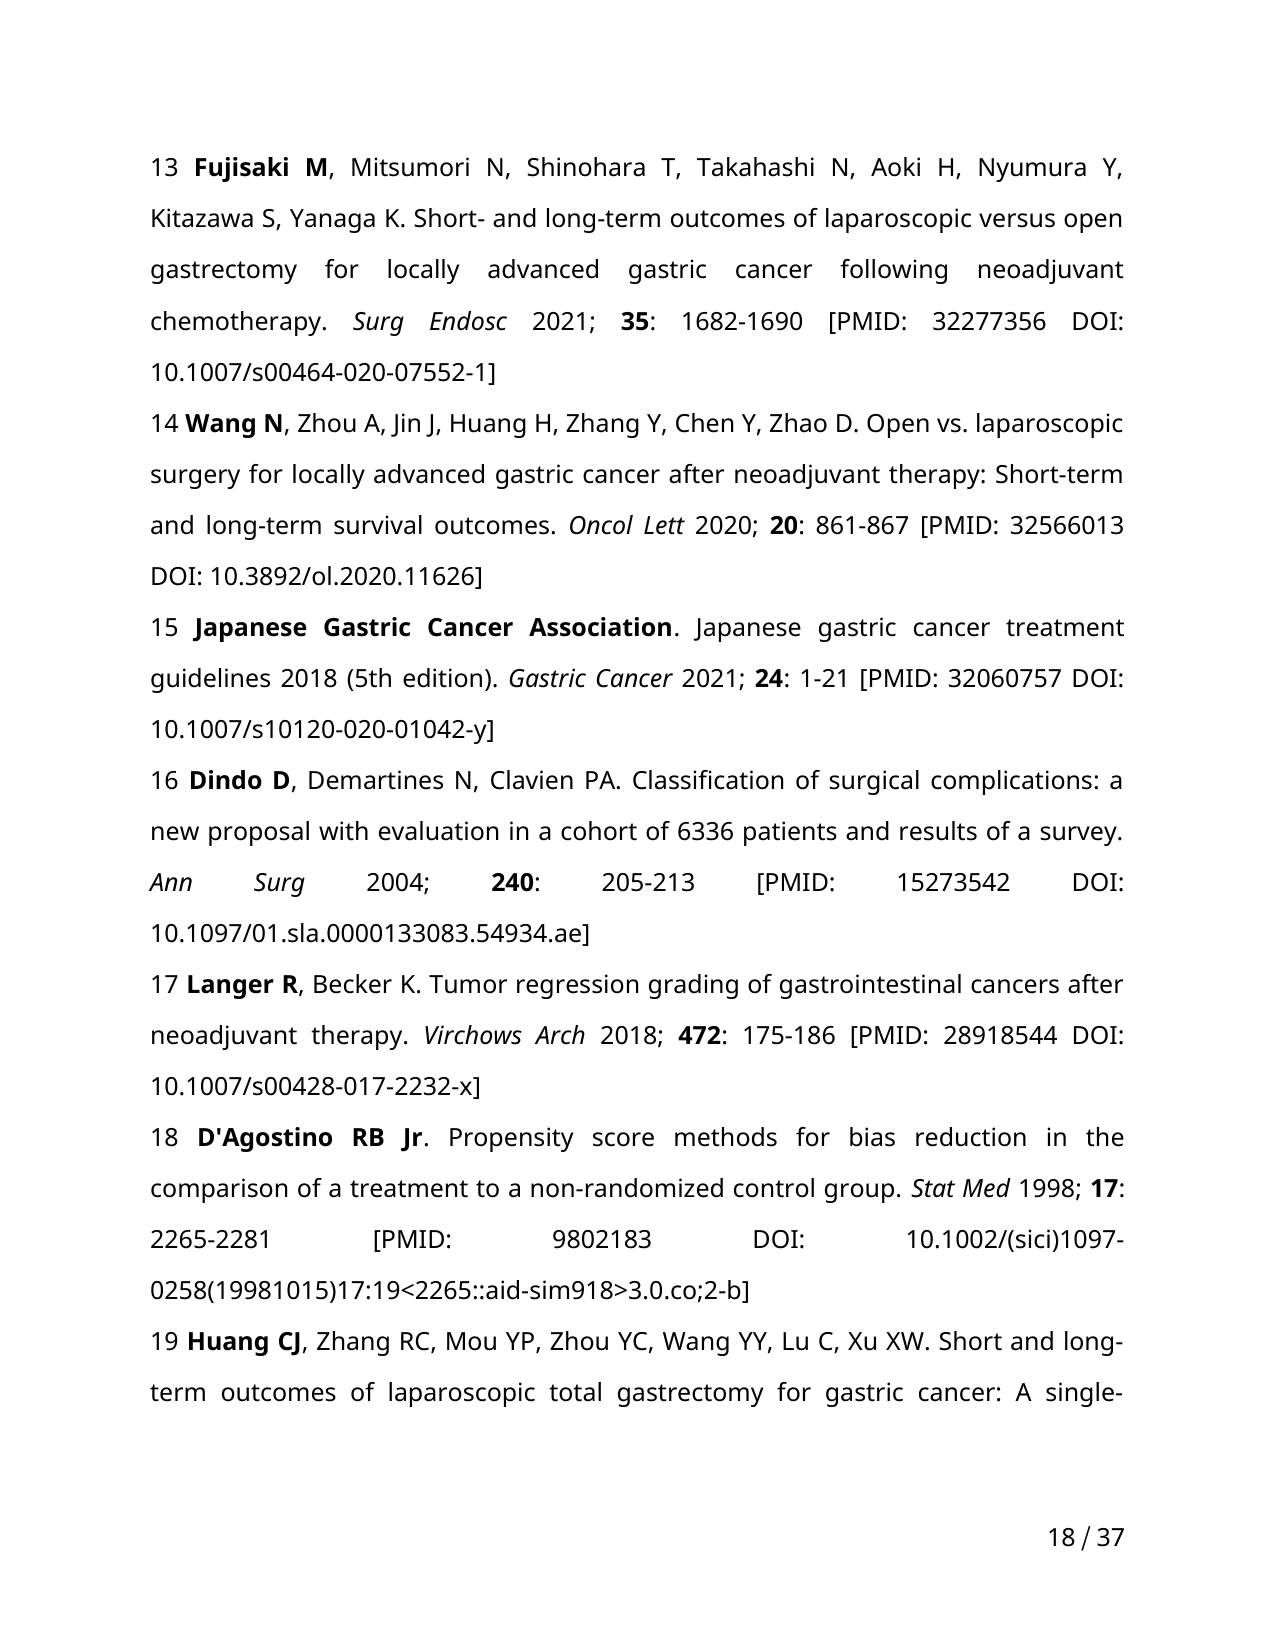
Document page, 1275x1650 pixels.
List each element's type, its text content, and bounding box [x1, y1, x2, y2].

text 14 Wang N, Zhou A, Jin J, Huang H, Zhang Y, Chen Y, Zhao D. Open vs. laparoscopic surgery for locally advanced gastric cancer after neoadjuvant therapy: Short-term and long-term survival outcomes. Oncol Lett 2020; 20: 861-867 [PMID: 32566013 DOI: 10.3892/ol.2020.11626] [150, 405, 1125, 592]
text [150, 1324, 1125, 1409]
text 18 D'Agostino RB Jr. Propensity score methods for bias reduction in the comparison of a treatment to a non-randomized control group. Stat Med 1998; 17: 2265-2281 [PMID: 9802183 DOI: 10.1002/(sici)1097-0258(19981015)17:19<2265::aid-sim918>3.0.co;2-b] [150, 1120, 1125, 1307]
text 17 Langer R, Becker K. Tumor regression grading of gastrointestinal cancers after neoadjuvant therapy. Virchows Arch 2018; 472: 175-186 [PMID: 28918544 DOI: 10.1007/s00428-017-2232-x] [150, 967, 1125, 1103]
text 13 Fujisaki M, Mitsumori N, Shinohara T, Takahashi N, Aoki H, Nyumura Y, Kitazawa S, Yanaga K. Short- and long-term outcomes of laparoscopic versus open gastrectomy for locally advanced gastric cancer following neoadjuvant chemotherapy. Surg Endosc 2021; 35: 1682-1690 [PMID: 32277356 DOI: 10.1007/s00464-020-07552-1] [150, 150, 1125, 388]
text 16 Dindo D, Demartines N, Clavien PA. Classification of surgical complications: a new proposal with evaluation in a cohort of 6336 patients and results of a survey. Ann Surg 2004; 240: 205-213 [PMID: 15273542 DOI: 10.1097/01.sla.0000133083.54934.ae] [150, 762, 1125, 950]
text 15 Japanese Gastric Cancer Association. Japanese gastric cancer treatment guidelines 2018 (5th edition). Gastric Cancer 2021; 24: 1-21 [PMID: 32060757 DOI: 10.1007/s10120-020-01042-y] [150, 609, 1125, 746]
